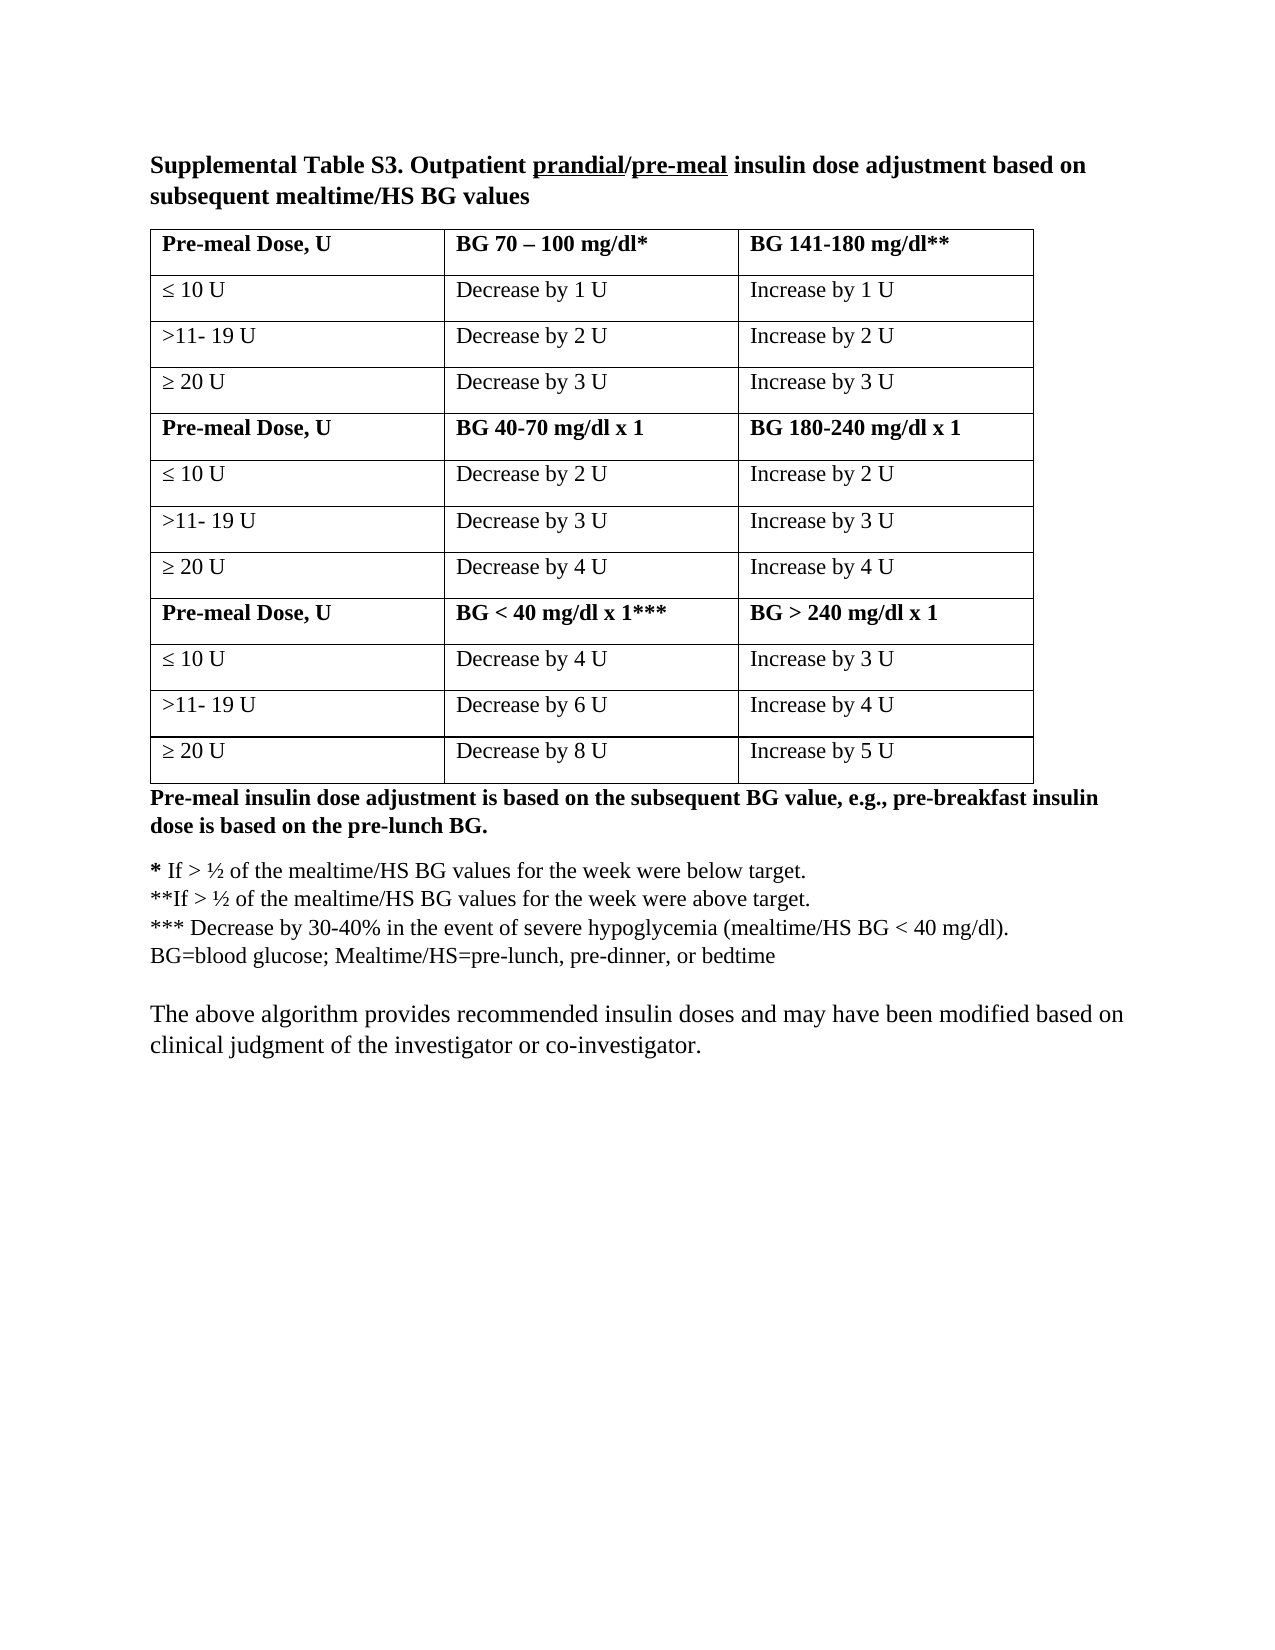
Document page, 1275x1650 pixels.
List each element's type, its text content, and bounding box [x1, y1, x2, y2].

table_cell BG 40-70 mg/dl x 1 [445, 414, 738, 459]
table_cell Decrease by 4 U [445, 553, 738, 598]
table_cell Decrease by 1 U [445, 276, 738, 321]
table_cell Increase by 3 U [739, 507, 1033, 552]
table_cell Pre-meal Dose, U [151, 414, 444, 459]
table_cell ≥ 20 U [151, 368, 444, 413]
table_cell Increase by 2 U [739, 322, 1033, 367]
table_cell Decrease by 2 U [445, 322, 738, 367]
table_cell ≤ 10 U [151, 645, 444, 690]
table_cell Increase by 1 U [739, 276, 1033, 321]
text Pre-meal insulin dose adjustment is based on the subsequent BG value, e.g., pre-breakfast insulin dose is based on the pre-lunch BG. [150, 783, 1125, 838]
table_cell ≤ 10 U [151, 461, 444, 506]
text The above algorithm provides recommended insulin doses and may have been modified based on clinical judgment of the investigator or co-investigator. [150, 999, 1125, 1059]
table_cell Increase by 4 U [739, 553, 1033, 598]
text * If > ½ of the mealtime/HS BG values for the week were below target. [150, 857, 1125, 883]
table_cell Decrease by 2 U [445, 461, 738, 506]
table_cell Increase by 3 U [739, 368, 1033, 413]
table_cell Decrease by 6 U [445, 691, 738, 736]
table_cell Decrease by 8 U [445, 738, 738, 782]
table_cell >11- 19 U [151, 322, 444, 367]
table_header BG 141-180 mg/dl** [739, 230, 1033, 275]
text BG=blood glucose; Mealtime/HS=pre-lunch, pre-dinner, or bedtime [150, 942, 1125, 969]
table_cell Increase by 2 U [739, 461, 1033, 506]
table_cell Decrease by 3 U [445, 368, 738, 413]
table_cell Decrease by 3 U [445, 507, 738, 552]
table_cell Increase by 3 U [739, 645, 1033, 690]
table_header Pre-meal Dose, U [151, 230, 444, 275]
text Supplemental Table S3. Outpatient prandial/pre-meal insulin dose adjustment based on subsequent mealtime/HS BG values [150, 150, 1125, 210]
table_cell ≤ 10 U [151, 276, 444, 321]
table_cell >11- 19 U [151, 691, 444, 736]
table_cell ≥ 20 U [151, 553, 444, 598]
table_cell Pre-meal Dose, U [151, 599, 444, 644]
table_cell ≥ 20 U [151, 738, 444, 782]
text *** Decrease by 30-40% in the event of severe hypoglycemia (mealtime/HS BG < 40 mg/dl). [150, 914, 1125, 940]
table_cell BG > 240 mg/dl x 1 [739, 599, 1033, 644]
table_cell Increase by 4 U [739, 691, 1033, 736]
text **If > ½ of the mealtime/HS BG values for the week were above target. [150, 886, 1125, 912]
table_header BG 70 – 100 mg/dl* [445, 230, 738, 275]
table_cell Increase by 5 U [739, 738, 1033, 782]
table_cell >11- 19 U [151, 507, 444, 552]
table_cell Decrease by 4 U [445, 645, 738, 690]
table_cell BG < 40 mg/dl x 1*** [445, 599, 738, 644]
table_cell BG 180-240 mg/dl x 1 [739, 414, 1033, 459]
